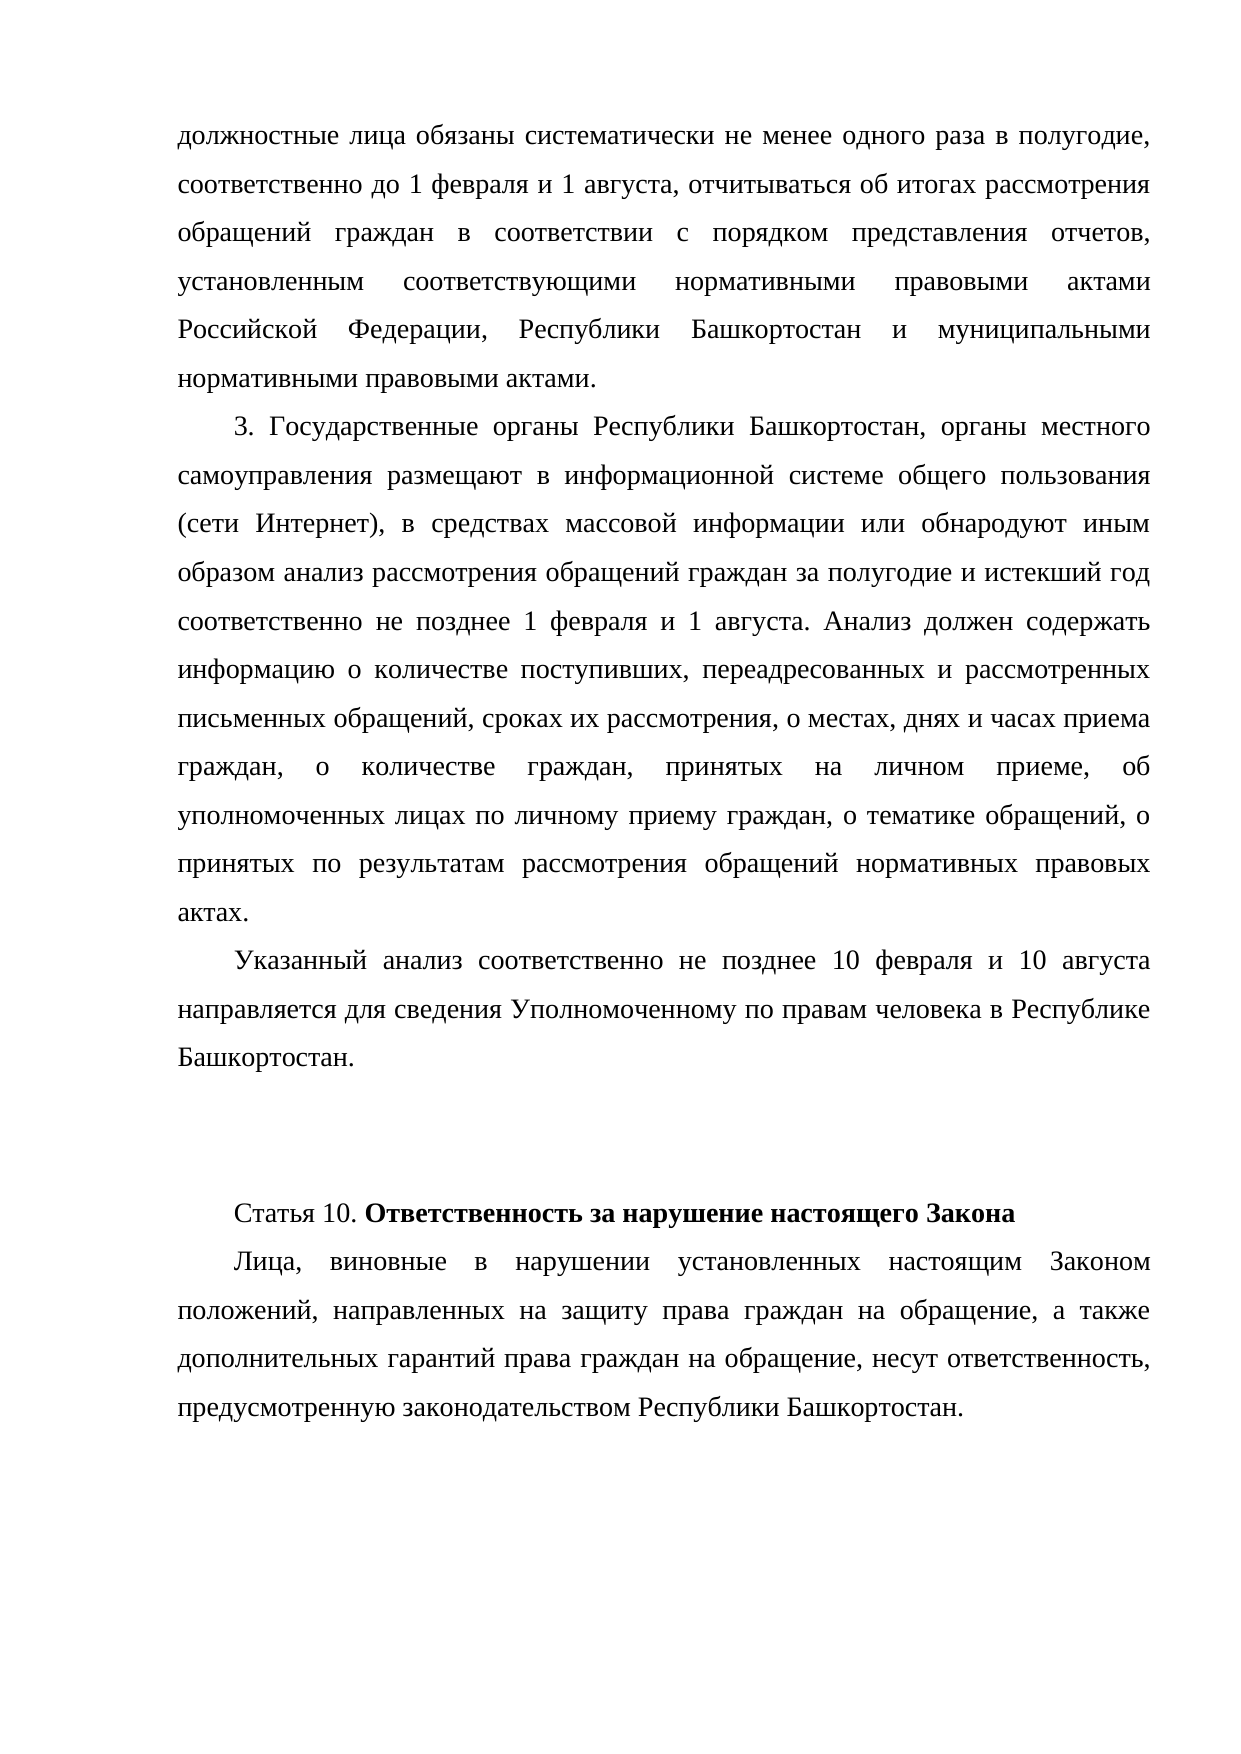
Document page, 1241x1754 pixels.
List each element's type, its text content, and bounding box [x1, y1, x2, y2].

text Лица, виновные в нарушении установленных настоящим Законом положений, направленных на защиту права граждан на обращение, а также дополнительных гарантий права граждан на обращение, несут ответственность, предусмотренную законодательством Республики Башкортостан. [177, 1244, 1152, 1422]
text 3. Государственные органы Республики Башкортостан, органы местного самоуправления размещают в информационной системе общего пользования (сети Интернет), в средствах массовой информации или обнародуют иным образом анализ рассмотрения обращений граждан за полугодие и истекший год соответственно не позднее 1 февраля и 1 августа. Анализ должен содержать информацию о количестве поступивших, переадресованных и рассмотренных письменных обращений, сроках их рассмотрения, о местах, днях и часах приема граждан, о количестве граждан, принятых на личном приеме, об уполномоченных лицах по личному приему граждан, о тематике обращений, о принятых по результатам рассмотрения обращений нормативных правовых актах. [177, 409, 1152, 927]
text Указанный анализ соответственно не позднее 10 февраля и 10 августа направляется для сведения Уполномоченному по правам человека в Республике Башкортостан. [177, 943, 1152, 1073]
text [177, 118, 1152, 393]
text Статья 10. Ответственность за нарушение настоящего Закона [177, 1196, 1152, 1228]
